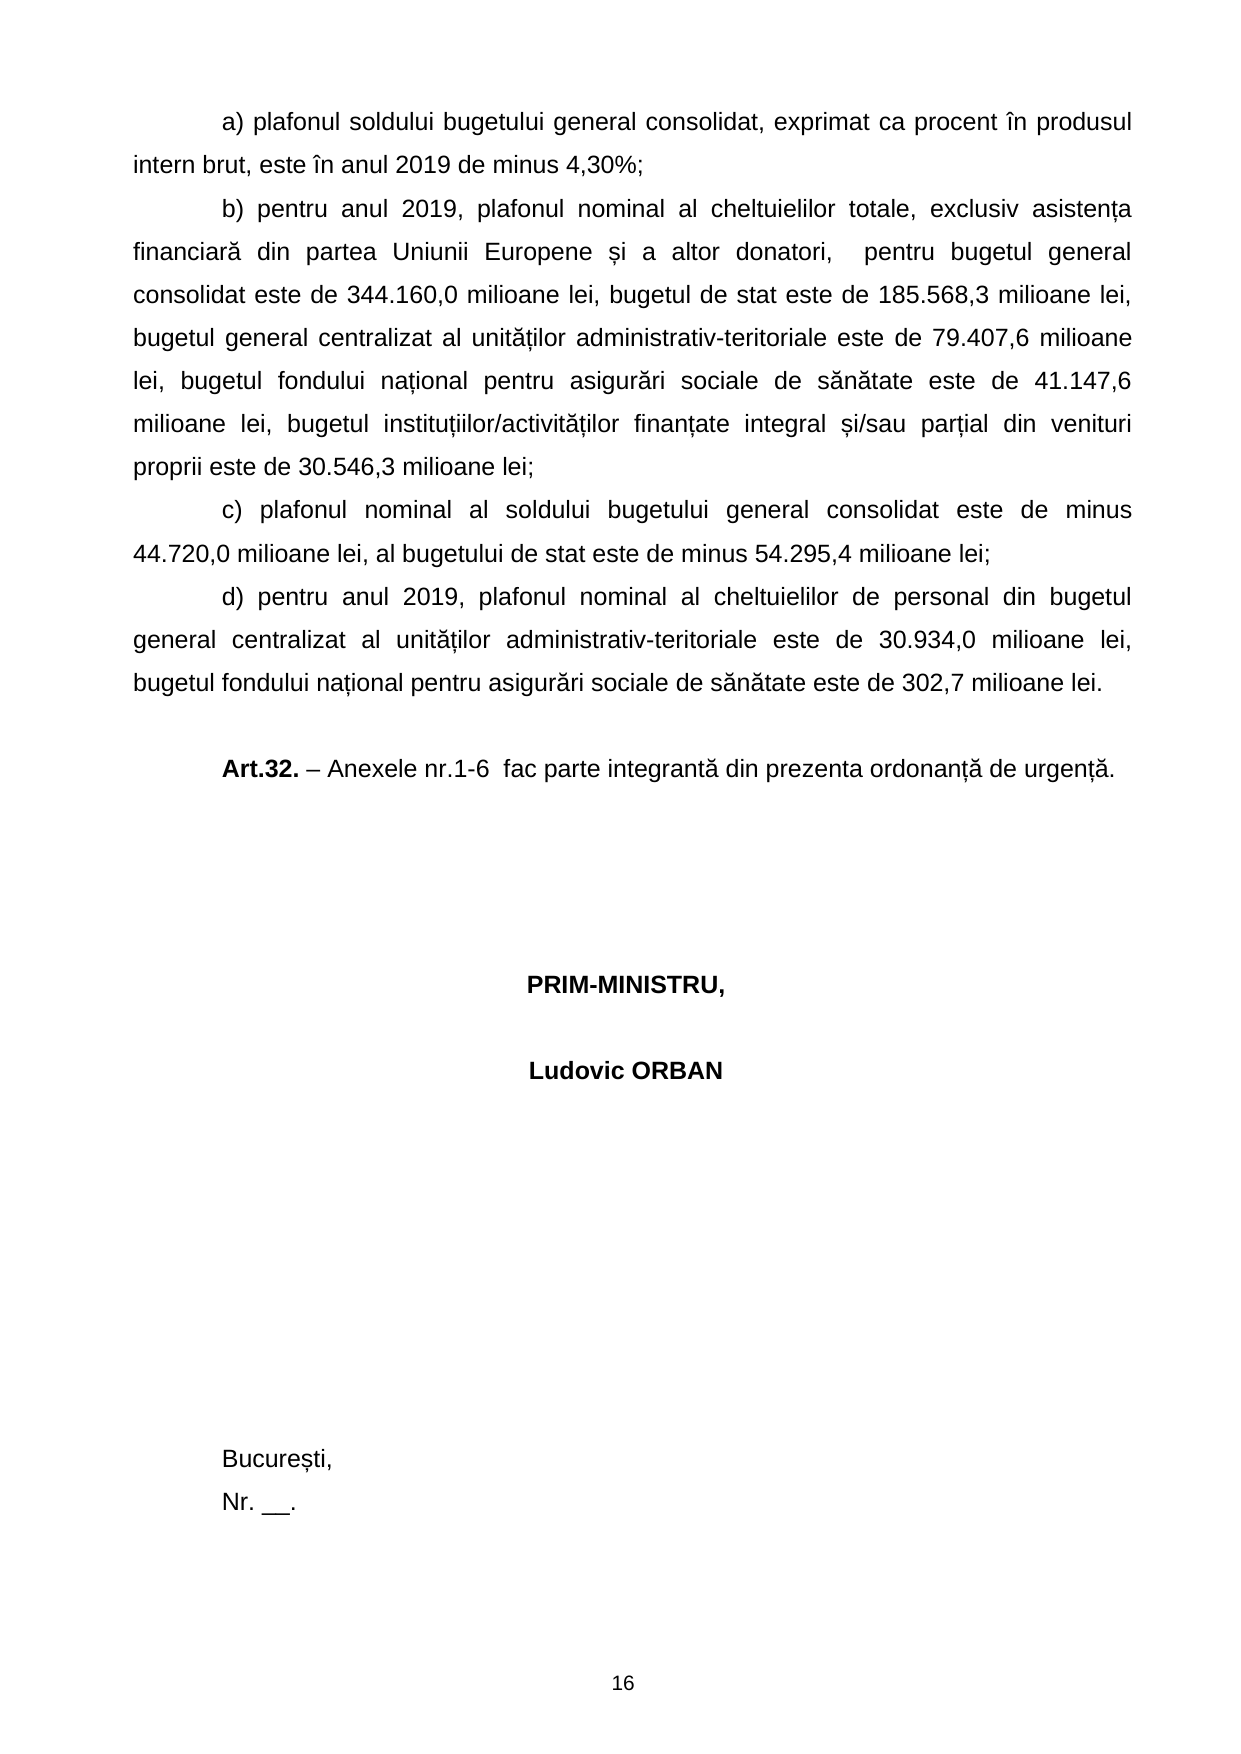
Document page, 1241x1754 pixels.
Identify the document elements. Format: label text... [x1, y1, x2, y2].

text d) pentru anul 2019, plafonul nominal al cheltuielilor de personal din bugetul general centralizat al unităților administrativ-teritoriale este de 30.934,0 milioane lei, bugetul fondului național pentru asigurări sociale de sănătate este de 302,7 milioane lei. [133, 582, 1134, 697]
text Art.32. – Anexele nr.1-6 fac parte integrantă din prezenta ordonanță de urgență. [133, 754, 1134, 783]
text c) plafonul nominal al soldului bugetului general consolidat este de minus 44.720,0 milioane lei, al bugetului de stat este de minus 54.295,4 milioane lei; [133, 496, 1134, 567]
text PRIM-MINISTRU, [133, 970, 1119, 999]
text a) plafonul soldului bugetului general consolidat, exprimat ca procent în produsul intern brut, este în anul 2019 de minus 4,30%; [133, 107, 1134, 179]
text Nr. __. [133, 1487, 1134, 1516]
text București, [133, 1444, 1134, 1473]
text b) pentru anul 2019, plafonul nominal al cheltuielilor totale, exclusiv asistența financiară din partea Uniunii Europene și a altor donatori, pentru bugetul general consolidat este de 344.160,0 milioane lei, bugetul de stat este de 185.568,3 milioane lei, bugetul general centralizat al unităților administrativ-teritoriale este de 79.407,6 milioane lei, bugetul fondului național pentru asigurări sociale de sănătate este de 41.147,6 milioane lei, bugetul instituțiilor/activităților finanțate integral și/sau parțial din venituri proprii este de 30.546,3 milioane lei; [133, 194, 1134, 481]
text Ludovic ORBAN [133, 1056, 1119, 1085]
